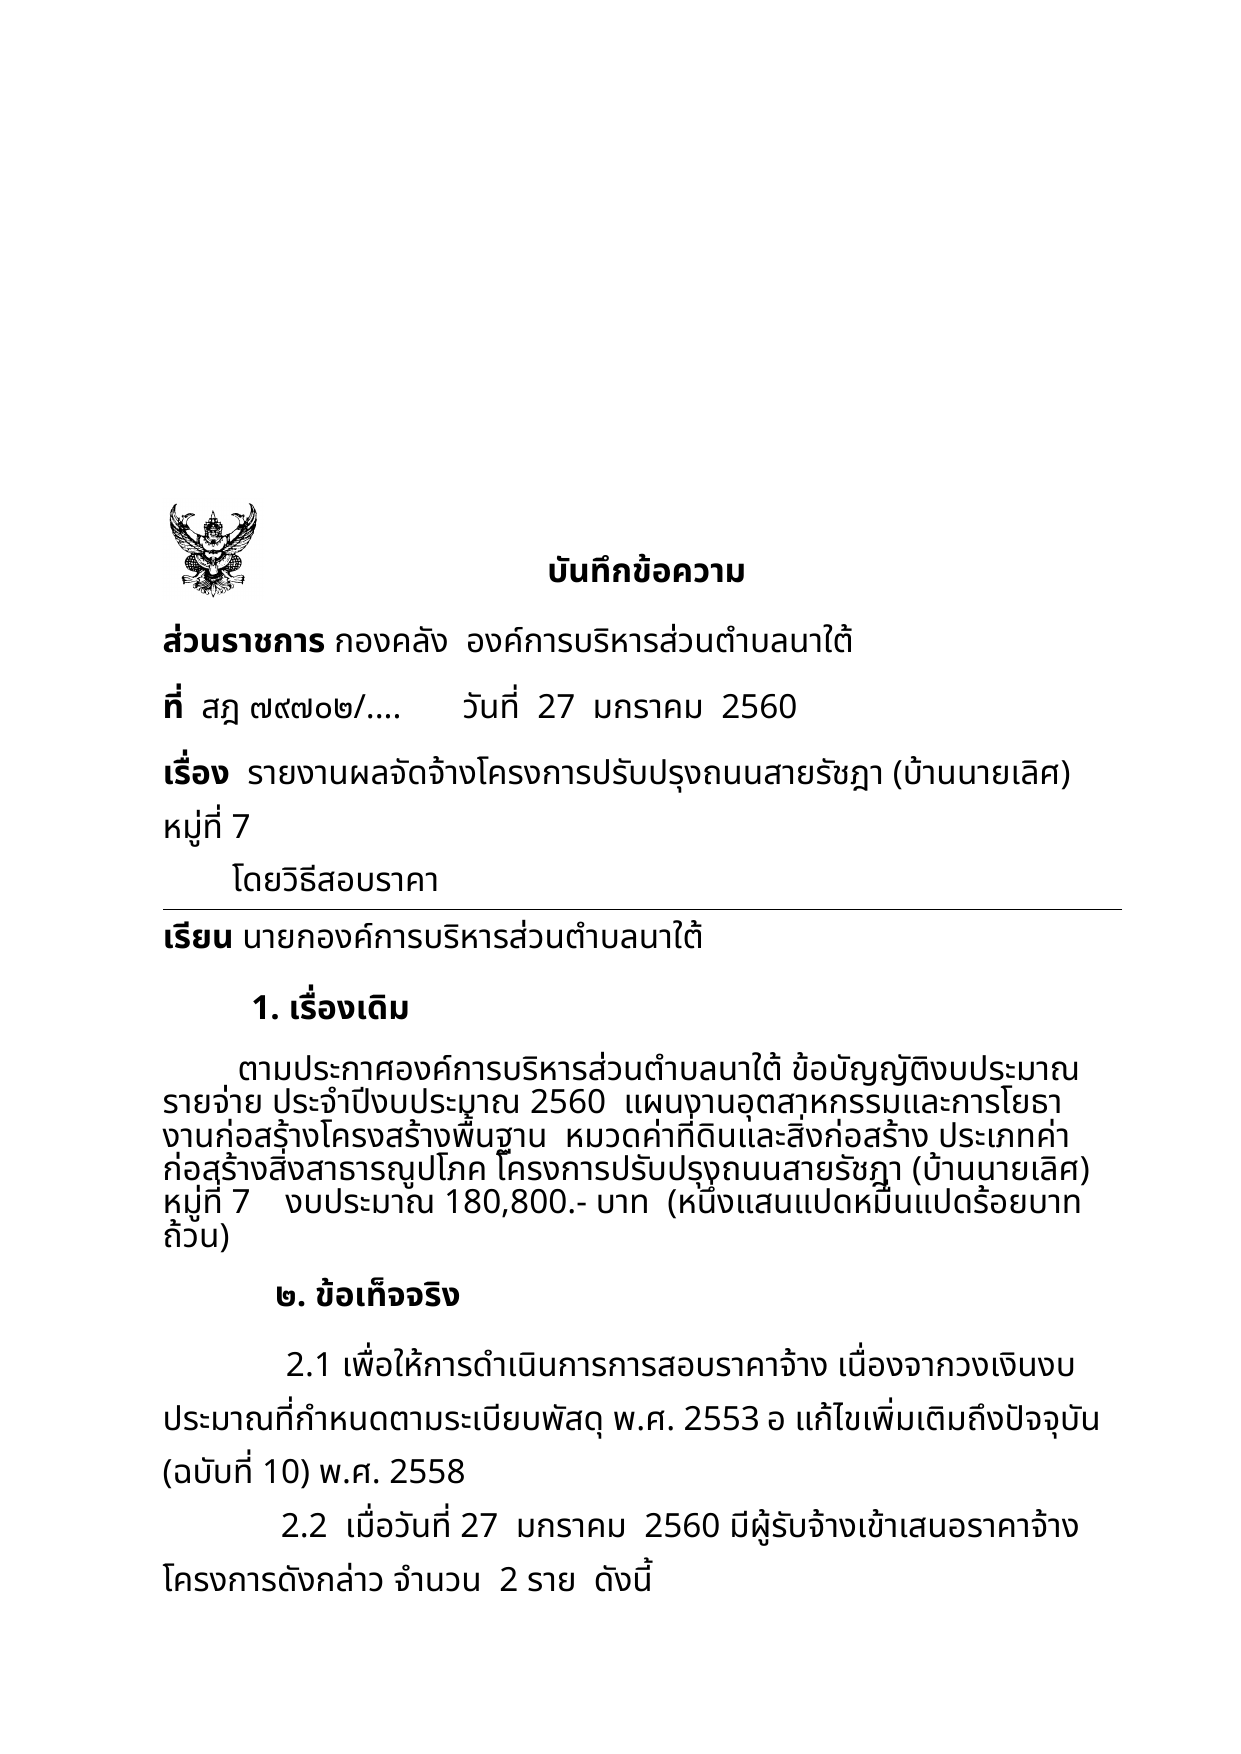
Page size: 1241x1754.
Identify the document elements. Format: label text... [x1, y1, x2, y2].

text เรียน นายกองค์การบริหารส่วนตำบลนาใต้ [162, 913, 1122, 964]
text 2.1 เพื่อให้การดำเนินการการสอบราคาจ้าง เนื่องจากวงเงินงบประมาณที่กำหนดตามระเบียบพัสดุ พ.ศ. 2553อ แก้ไขเพิ่มเติมถึงปัจจุบัน (ฉบับที่ 10) พ.ศ. 2558 [162, 1341, 1122, 1499]
text โดยวิธีสอบราคา [162, 856, 1122, 910]
text ตามประกาศองค์การบริหารส่วนตำบลนาใต้ ข้อบัญญัติงบประมาณรายจ่าย ประจำปีงบประมาณ 2560 แผนงานอุตสาหกรรมและการโยธา งานก่อสร้างโครงสร้างพื้นฐาน หมวดค่าที่ดินและสิ่งก่อสร้าง ประเภทค่าก่อสร้างสิ่งสาธารณูปโภค โครงการปรับปรุงถนนสายรัชฎา (บ้านนายเลิศ) หมู่ที่ 7 งบประมาณ 180,800.- บาท (หนึ่งแสนแปดหมื่นแปดร้อยบาทถ้วน) [162, 1054, 1122, 1254]
text เรื่อง รายงานผลจัดจ้างโครงการปรับปรุงถนนสายรัชฎา (บ้านนายเลิศ) หมู่ที่ 7 [162, 749, 1122, 853]
text ๒. ข้อเท็จจริง [162, 1270, 1122, 1321]
text 1. เรื่องเดิม [162, 983, 1122, 1034]
text ที่ สฎ ๗๙๗๐๒/.... วันที่ 27 มกราคม 2560 [162, 683, 1122, 733]
text ส่วนราชการ กองคลัง องค์การบริหารส่วนตำบลนาใต้ [162, 617, 1122, 667]
text บันทึกข้อความ [265, 547, 1122, 597]
text 2.2 เมื่อวันที่ 27 มกราคม 2560 มีผู้รับจ้างเข้าเสนอราคาจ้างโครงการดังกล่าว จำนวน 2 ราย ดังนี้ [162, 1502, 1122, 1606]
picture [161, 498, 265, 600]
